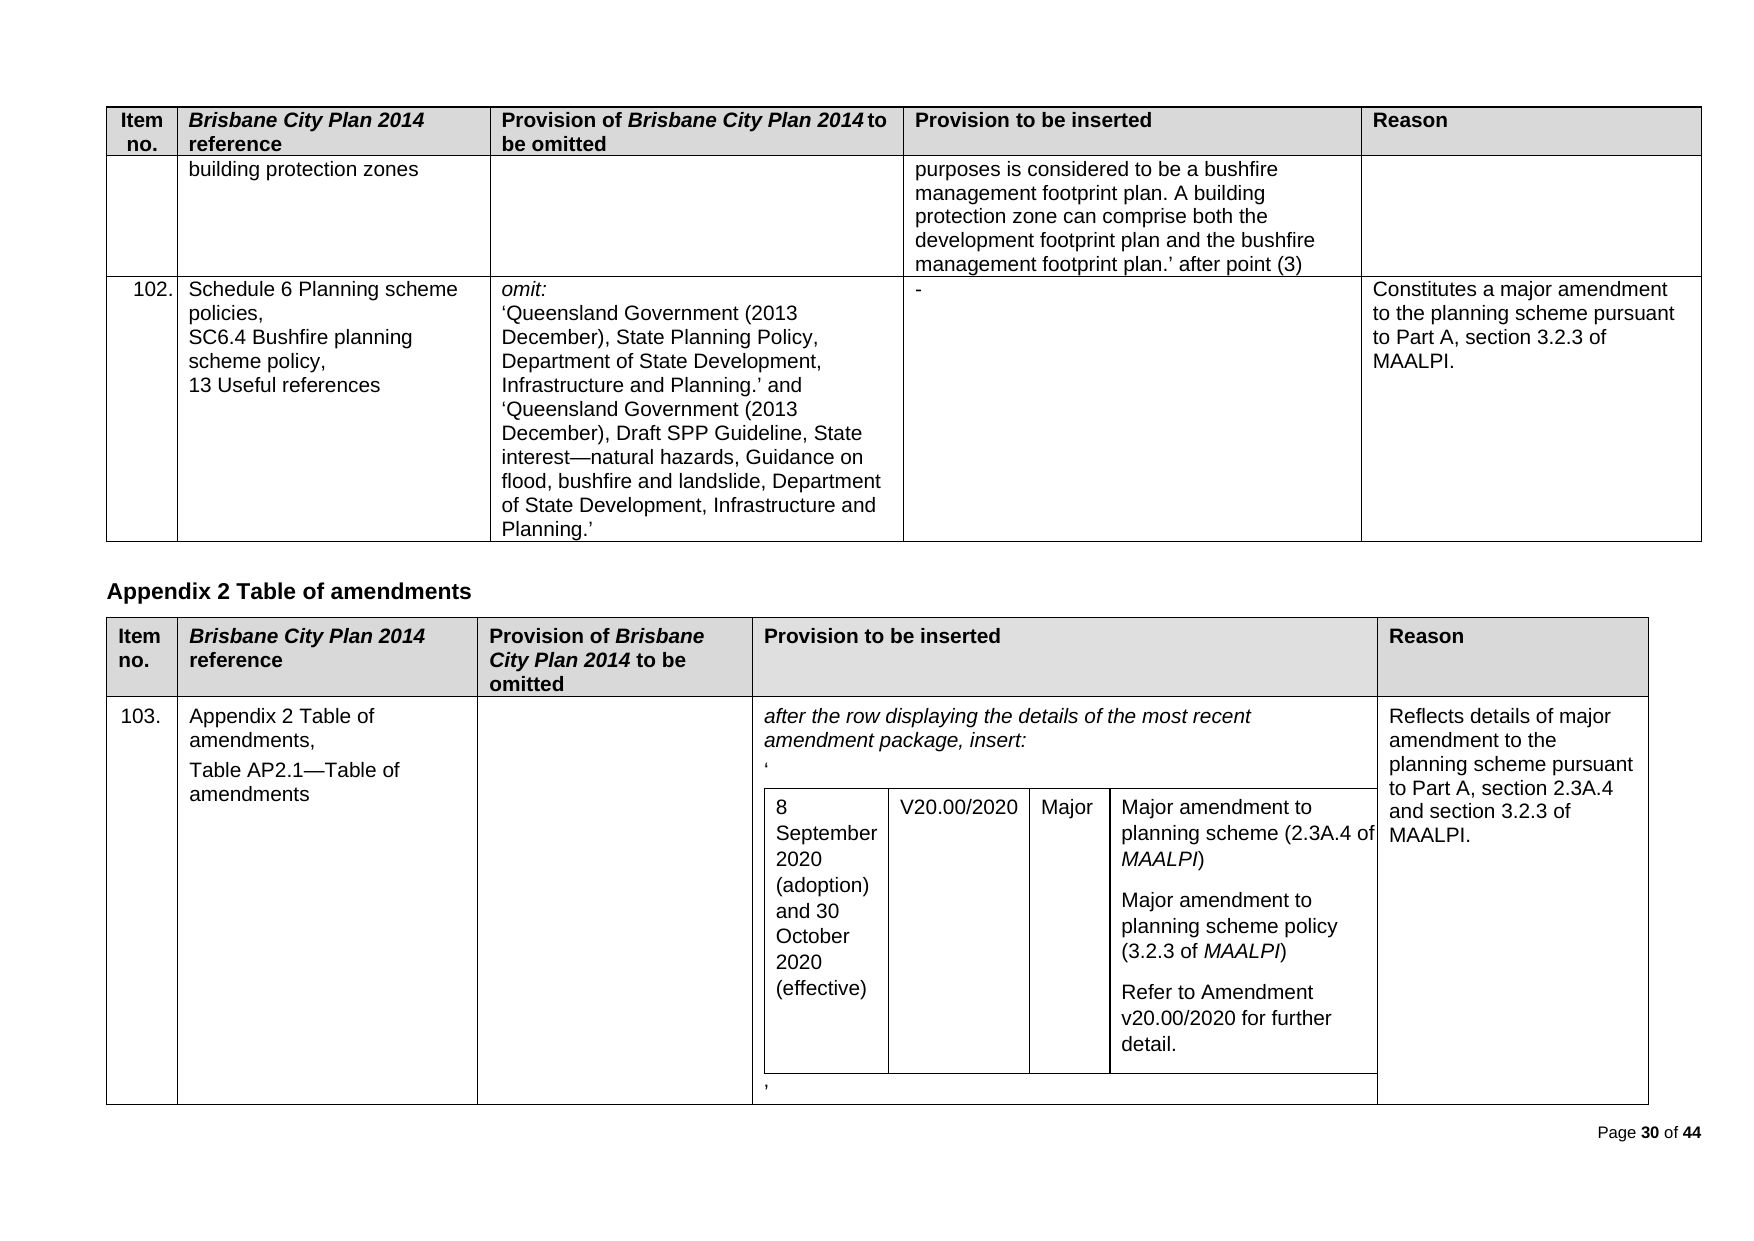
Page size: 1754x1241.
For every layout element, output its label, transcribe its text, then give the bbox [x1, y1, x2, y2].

table_cell - [904, 277, 1361, 541]
table_header Reason [1378, 618, 1648, 696]
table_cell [1362, 156, 1701, 276]
table_header Brisbane City Plan 2014 reference [178, 618, 477, 696]
table_cell [107, 156, 177, 276]
table_header Provision of Brisbane City Plan 2014 to be omitted [478, 618, 752, 696]
table_cell Schedule 6 Planning scheme policies, SC6.4 Bushfire planning scheme policy, 13 Useful references [178, 277, 490, 541]
table_header Item no. [107, 108, 177, 155]
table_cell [904, 156, 1361, 276]
subtitle Appendix 2 Table of amendments [106, 578, 1648, 604]
table_cell Constitutes a major amendment to the planning scheme pursuant to Part A, section 3.2.3 of MAALPI. [1362, 277, 1701, 541]
table_cell after the row displaying the details of the most recent amendment package, insert: ‘ ’ [753, 697, 1377, 1104]
table_header Reason [1362, 108, 1701, 155]
table_header Provision to be inserted [904, 108, 1361, 155]
table_header Brisbane City Plan 2014 reference [178, 108, 490, 155]
table_cell omit: ‘Queensland Government (2013 December), State Planning Policy, Department of State Development, Infrastructure and Planning.’ and ‘Queensland Government (2013 December), Draft SPP Guideline, State interest—natural hazards, Guidance on flood, bushfire and landslide, Department of State Development, Infrastructure and Planning.’ [491, 277, 903, 541]
table_header Item no. [107, 618, 177, 696]
table_cell Appendix 2 Table of amendments, Table AP2.1—Table of amendments [178, 697, 477, 1104]
table_cell [107, 277, 177, 541]
table_header Provision of Brisbane City Plan 2014 to be omitted [491, 108, 903, 155]
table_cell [178, 156, 490, 276]
table_cell - [491, 156, 903, 276]
table_header Provision to be inserted [753, 618, 1377, 696]
table_cell [478, 697, 752, 1104]
table_cell Reflects details of major amendment to the planning scheme pursuant to Part A, section 2.3A.4 and section 3.2.3 of MAALPI. [1378, 697, 1648, 1104]
table_cell 103. [107, 697, 177, 1104]
